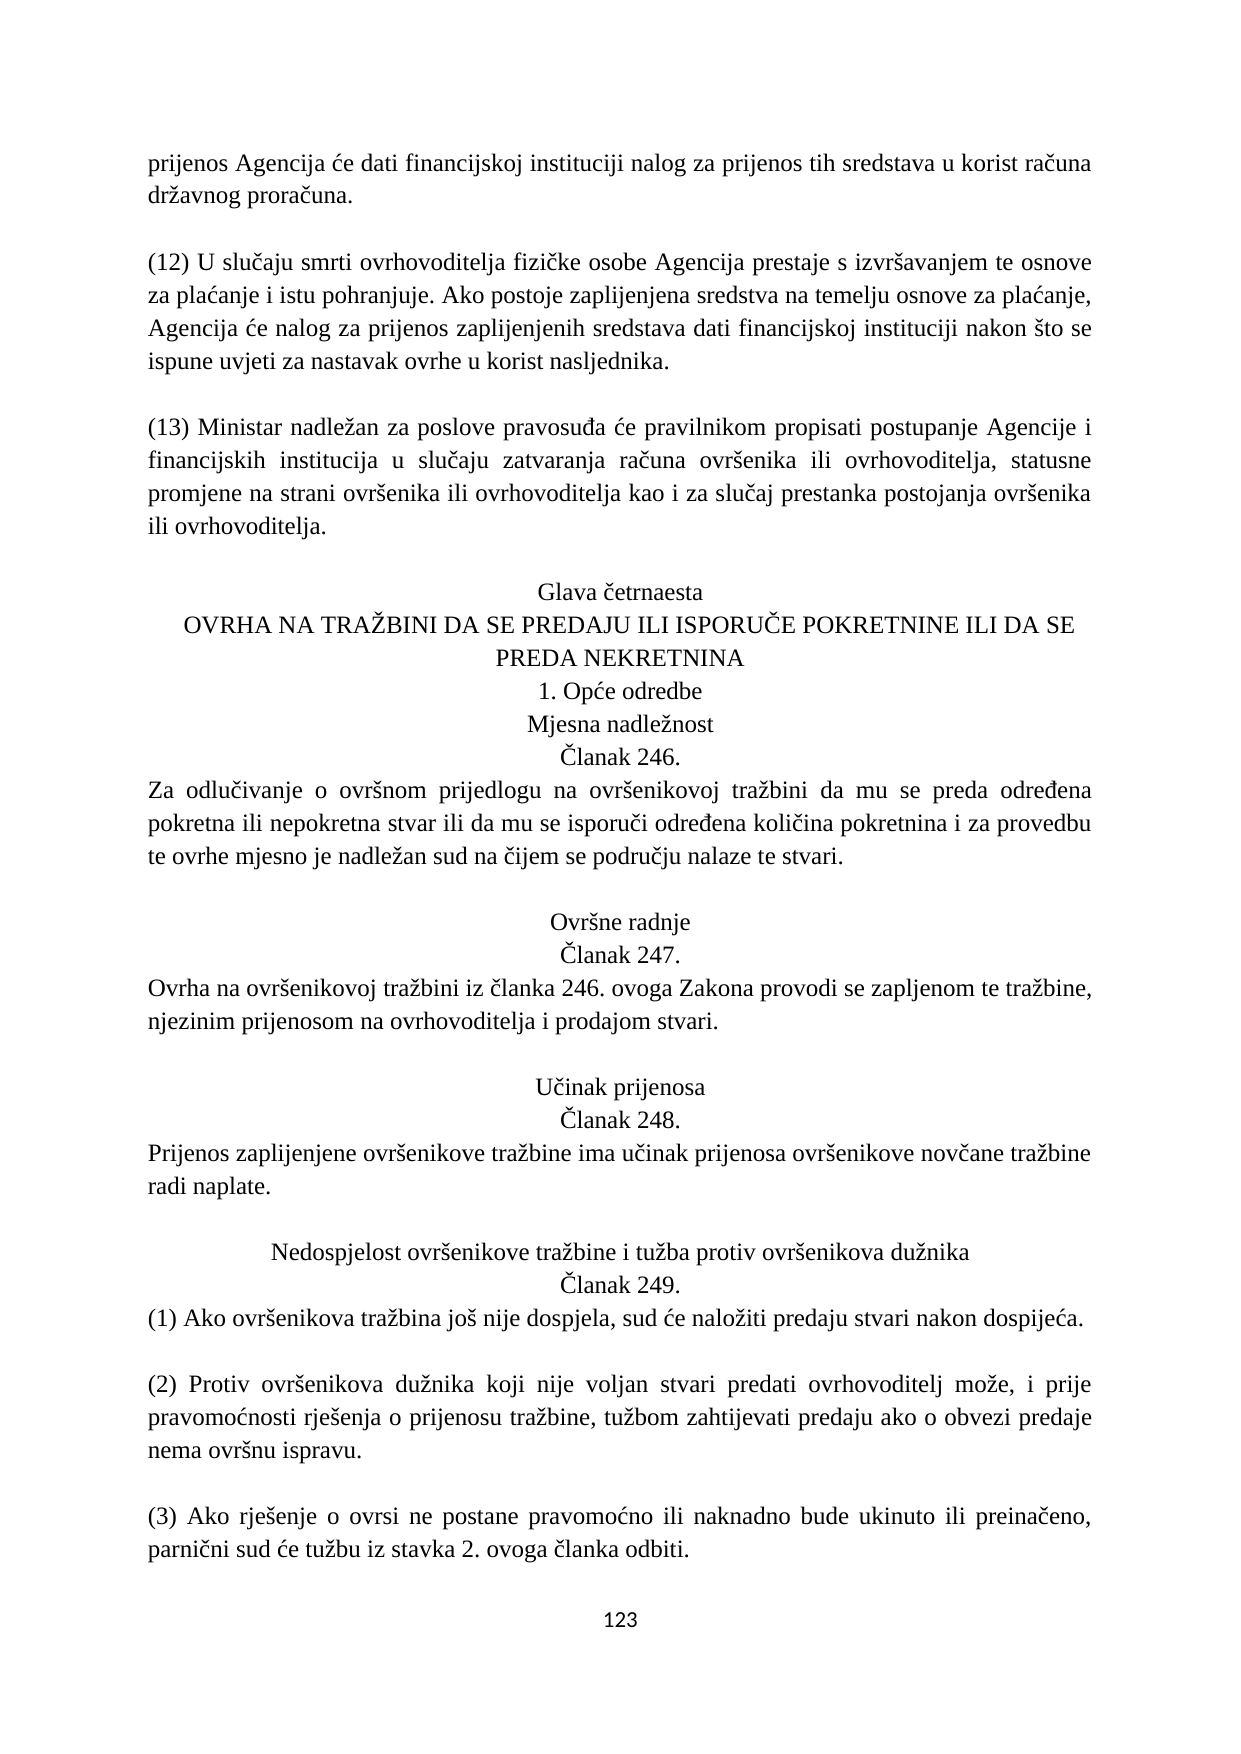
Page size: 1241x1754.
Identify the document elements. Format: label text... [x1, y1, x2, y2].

subtitle Članak 248. [148, 1105, 1093, 1134]
text Za odlučivanje o ovršnom prijedlogu na ovršenikovoj tražbini da mu se preda određena pokretna ili nepokretna stvar ili da mu se isporuči određena količina pokretnina i za provedbu te ovrhe mjesno je nadležan sud na čijem se području nalaze te stvari. [148, 775, 1093, 870]
text Ovrha na ovršenikovoj tražbini iz članka 246. ovoga Zakona provodi se zapljenom te tražbine, njezinim prijenosom na ovrhovoditelja i prodajom stvari. [148, 973, 1093, 1035]
subtitle Ovršne radnje [148, 907, 1093, 936]
text (1) Ako ovršenikova tražbina još nije dospjela, sud će naložiti predaju stvari nakon dospijeća. [148, 1303, 1093, 1332]
subtitle 1. Opće odredbe [148, 676, 1093, 705]
subtitle Mjesna nadležnost [148, 709, 1093, 738]
text (12) U slučaju smrti ovrhovoditelja fizičke osobe Agencija prestaje s izvršavanjem te osnove za plaćanje i istu pohranjuje. Ako postoje zaplijenjena sredstva na temelju osnove za plaćanje, Agencija će nalog za prijenos zaplijenjenih sredstava dati financijskoj instituciji nakon što se ispune uvjeti za nastavak ovrhe u korist nasljednika. [148, 247, 1093, 374]
subtitle Članak 247. [148, 940, 1093, 969]
subtitle Učinak prijenosa [148, 1072, 1093, 1101]
text (3) Ako rješenje o ovrsi ne postane pravomoćno ili naknadno bude ukinuto ili preinačeno, parnični sud će tužbu iz stavka 2. ovoga članka odbiti. [148, 1501, 1093, 1563]
subtitle Članak 249. [148, 1270, 1093, 1299]
subtitle Nedospjelost ovršenikove tražbine i tužba protiv ovršenikova dužnika [148, 1237, 1093, 1266]
subtitle Članak 246. [148, 742, 1093, 771]
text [148, 148, 1093, 209]
text (13) Ministar nadležan za poslove pravosuđa će pravilnikom propisati postupanje Agencije i financijskih institucija u slučaju zatvaranja računa ovršenika ili ovrhovoditelja, statusne promjene na strani ovršenika ili ovrhovoditelja kao i za slučaj prestanka postojanja ovršenika ili ovrhovoditelja. [148, 412, 1093, 539]
subtitle Glava četrnaesta OVRHA NA TRAŽBINI DA SE PREDAJU ILI ISPORUČE POKRETNINE ILI DA SE PREDA NEKRETNINA [148, 577, 1093, 672]
text (2) Protiv ovršenikova dužnika koji nije voljan stvari predati ovrhovoditelj može, i prije pravomoćnosti rješenja o prijenosu tražbine, tužbom zahtijevati predaju ako o obvezi predaje nema ovršnu ispravu. [148, 1369, 1093, 1464]
text Prijenos zaplijenjene ovršenikove tražbine ima učinak prijenosa ovršenikove novčane tražbine radi naplate. [148, 1138, 1093, 1200]
